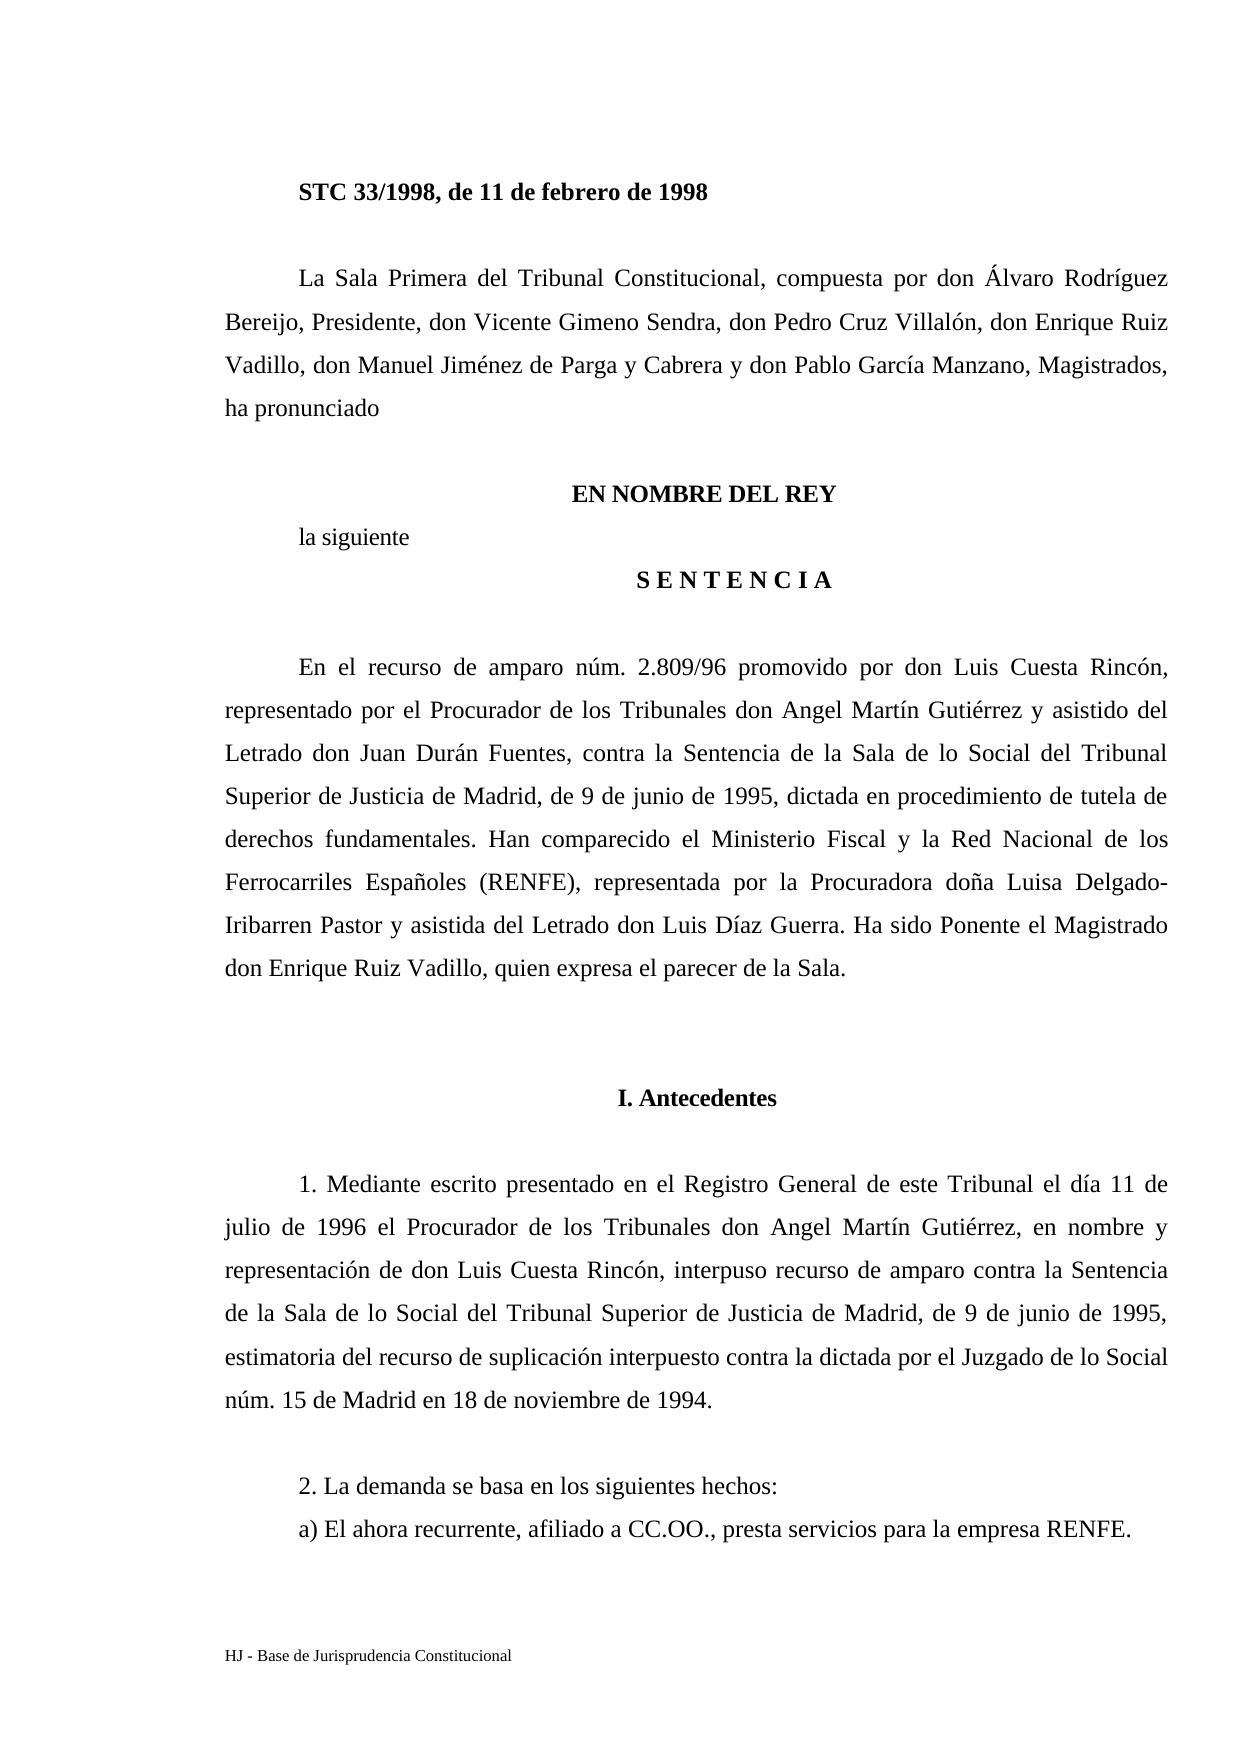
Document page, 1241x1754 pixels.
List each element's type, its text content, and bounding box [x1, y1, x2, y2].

text S E N T E N C I A [224, 565, 1169, 594]
text La Sala Primera del Tribunal Constitucional, compuesta por don Álvaro Rodríguez Bereijo, Presidente, don Vicente Gimeno Sendra, don Pedro Cruz Villalón, don Enrique Ruiz Vadillo, don Manuel Jiménez de Parga y Cabrera y don Pablo García Manzano, Magistrados, ha pronunciado [224, 263, 1169, 422]
text I. Antecedentes [224, 1083, 1169, 1112]
text a) El ahora recurrente, afiliado a CC.OO., presta servicios para la empresa RENFE. [224, 1514, 1169, 1543]
text la siguiente [224, 522, 1110, 551]
text STC 33/1998, de 11 de febrero de 1998 [224, 177, 1169, 206]
text 2. La demanda se basa en los siguientes hechos: [224, 1471, 1169, 1500]
text EN NOMBRE DEL REY [224, 479, 1110, 508]
text 1. Mediante escrito presentado en el Registro General de este Tribunal el día 11 de julio de 1996 el Procurador de los Tribunales don Angel Martín Gutiérrez, en nombre y representación de don Luis Cuesta Rincón, interpuso recurso de amparo contra la Sentencia de la Sala de lo Social del Tribunal Superior de Justicia de Madrid, de 9 de junio de 1995, estimatoria del recurso de suplicación interpuesto contra la dictada por el Juzgado de lo Social núm. 15 de Madrid en 18 de noviembre de 1994. [224, 1169, 1169, 1413]
text En el recurso de amparo núm. 2.809/96 promovido por don Luis Cuesta Rincón, representado por el Procurador de los Tribunales don Angel Martín Gutiérrez y asistido del Letrado don Juan Durán Fuentes, contra la Sentencia de la Sala de lo Social del Tribunal Superior de Justicia de Madrid, de 9 de junio de 1995, dictada en procedimiento de tutela de derechos fundamentales. Han comparecido el Ministerio Fiscal y la Red Nacional de los Ferrocarriles Españoles (RENFE), representada por la Procuradora doña Luisa Delgado-Iribarren Pastor y asistida del Letrado don Luis Díaz Guerra. Ha sido Ponente el Magistrado don Enrique Ruiz Vadillo, quien expresa el parecer de la Sala. [224, 652, 1169, 982]
